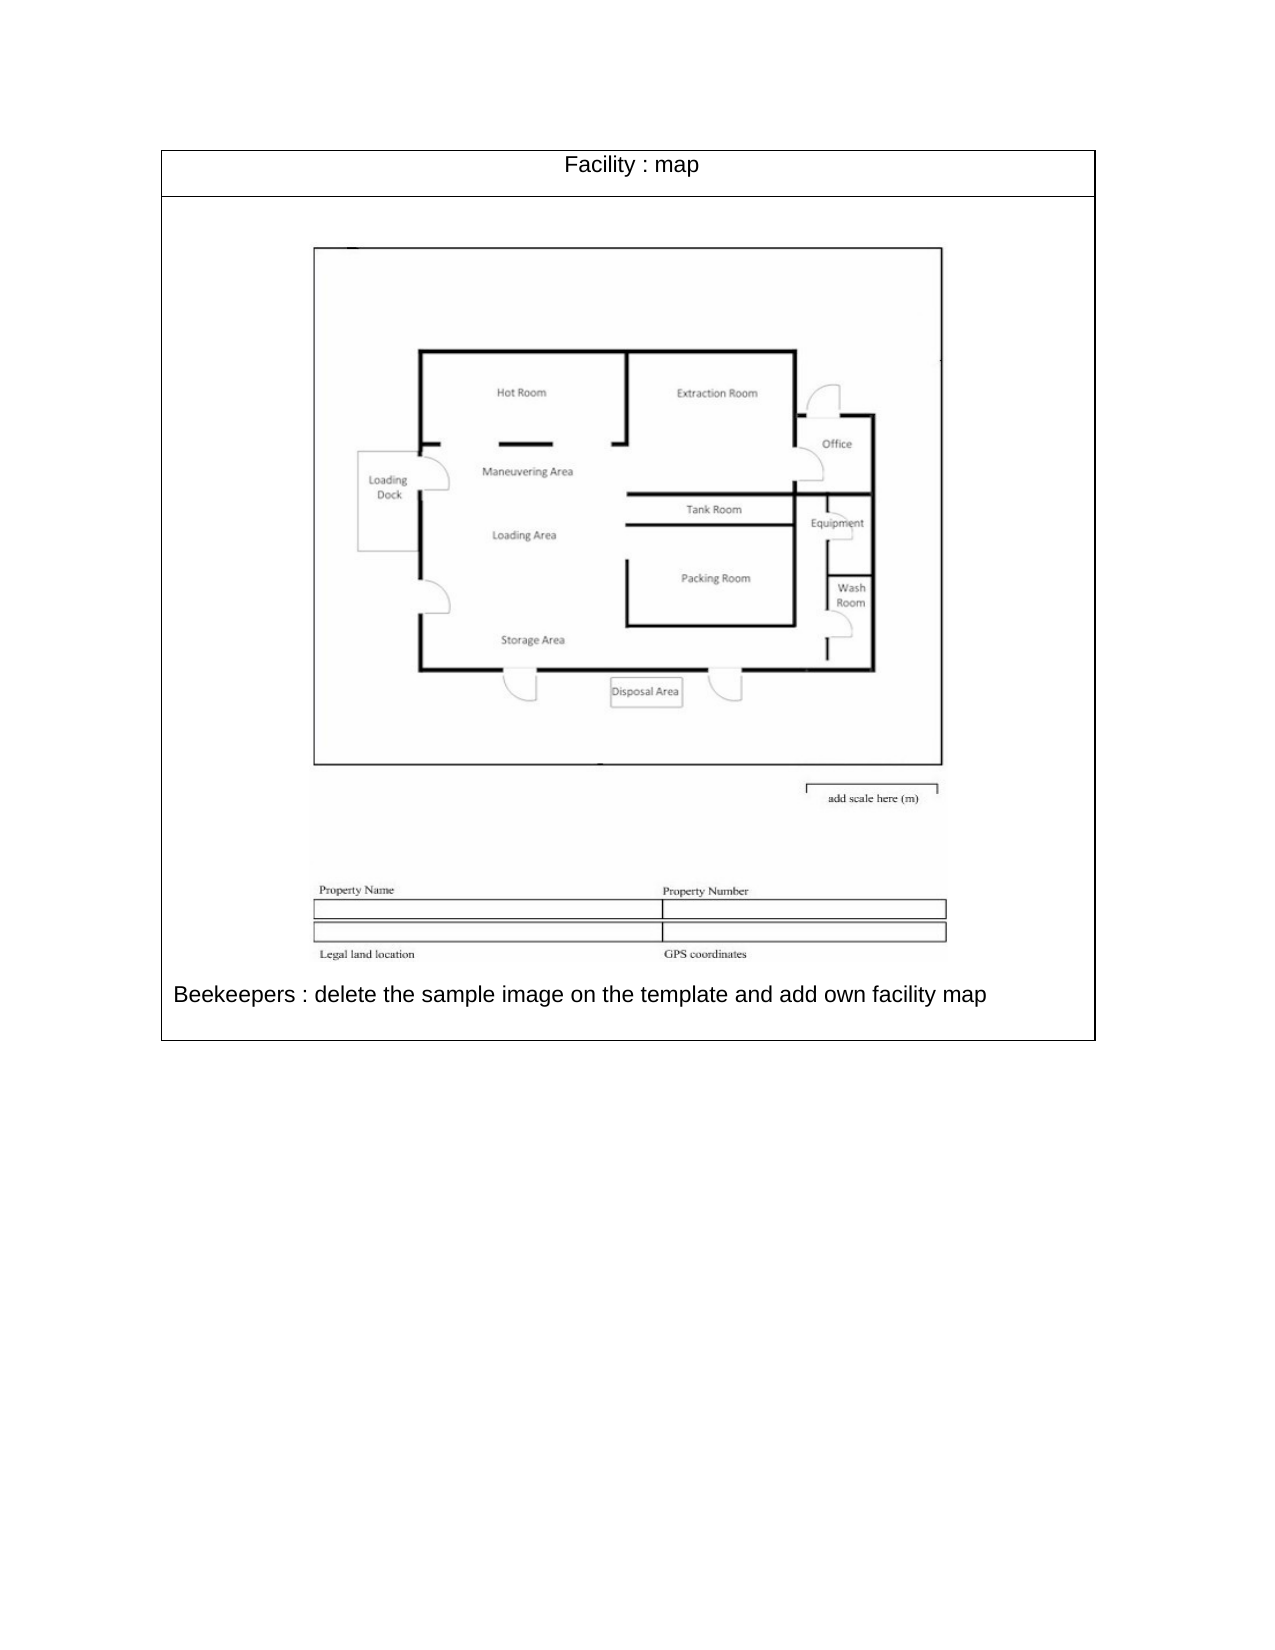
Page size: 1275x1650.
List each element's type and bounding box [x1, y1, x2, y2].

picture [309, 242, 948, 962]
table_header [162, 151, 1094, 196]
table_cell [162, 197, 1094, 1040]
